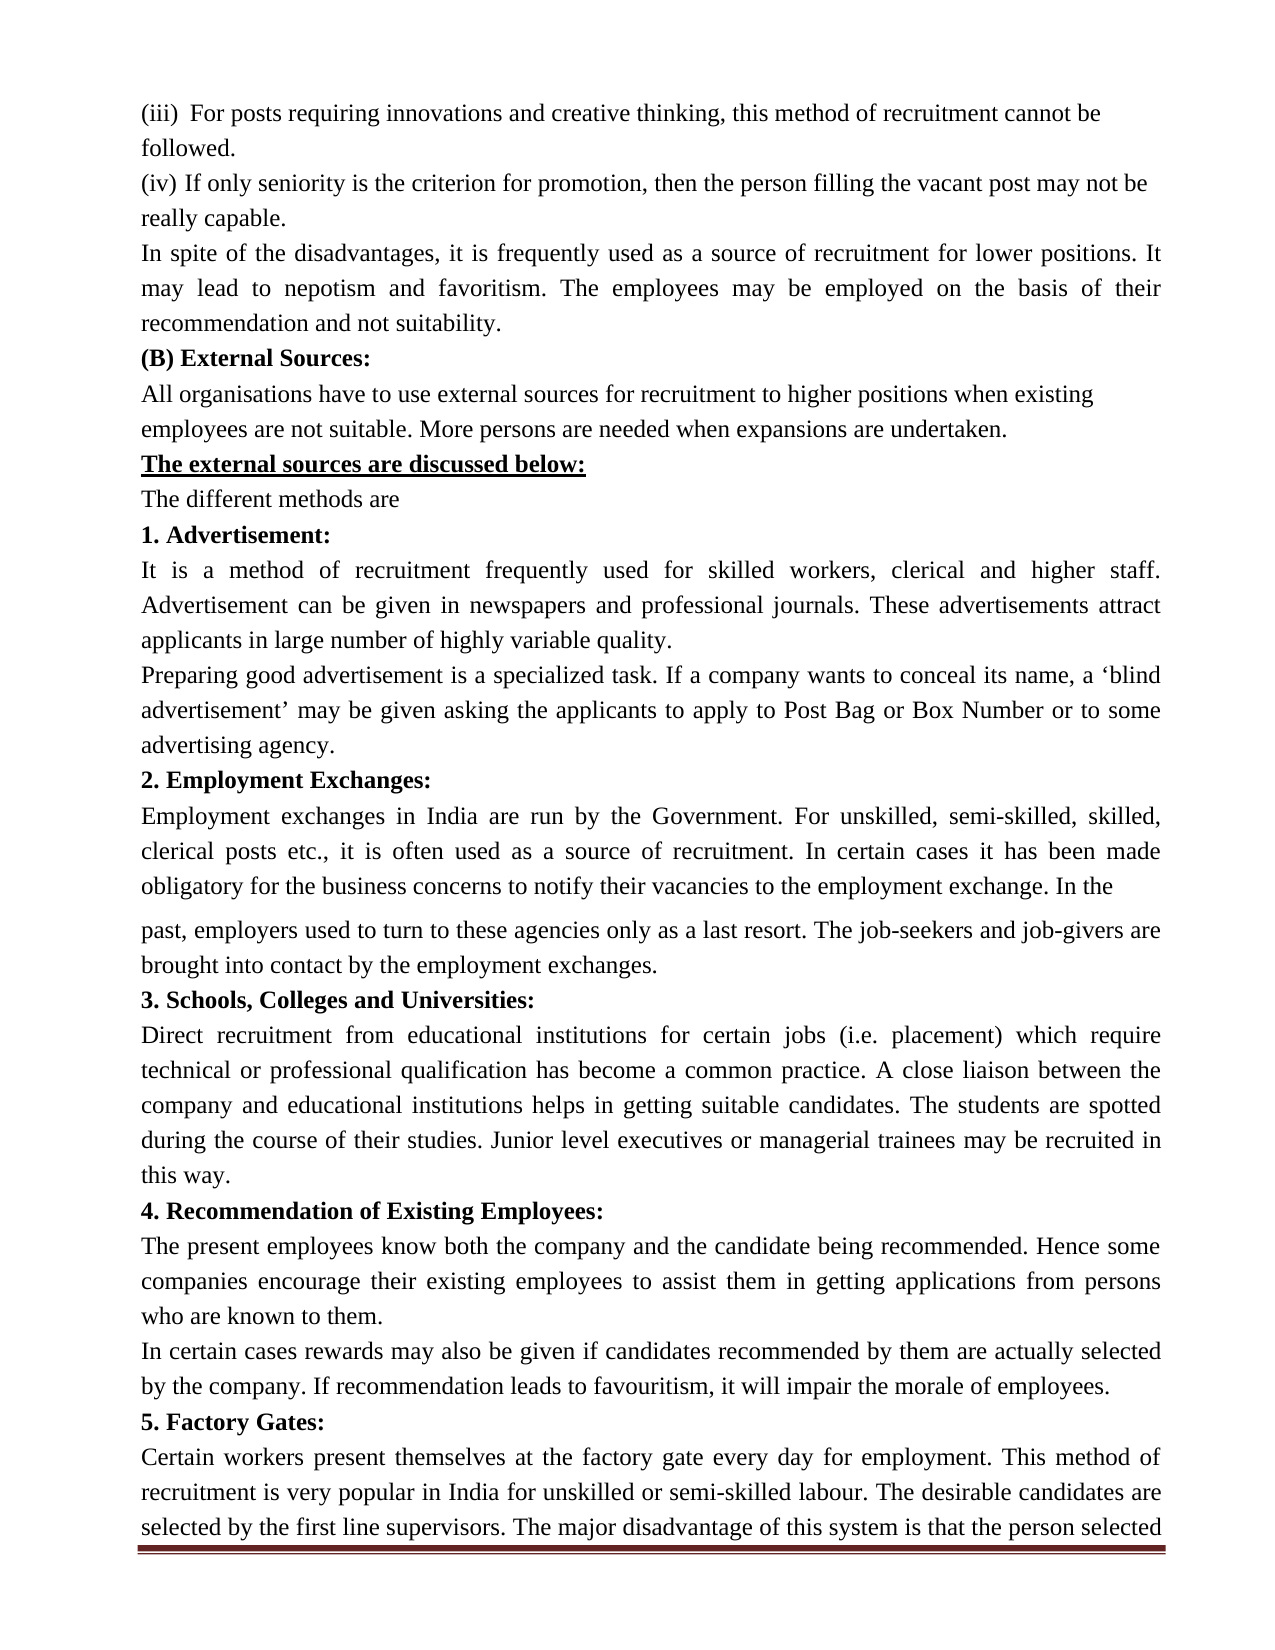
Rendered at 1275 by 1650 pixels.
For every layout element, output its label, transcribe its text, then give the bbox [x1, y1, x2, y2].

subtitle Advertisement: [141, 520, 1177, 548]
list For posts requiring innovations and creative thinking, this method of recruitment cannot be followed. [141, 98, 1162, 162]
text In spite of the disadvantages, it is frequently used as a source of recruitment for lower positions. It may lead to nepotism and favoritism. The employees may be employed on the basis of their recommendation and not suitability. [141, 238, 1162, 337]
subtitle External Sources: [141, 343, 1177, 372]
text It is a method of recruitment frequently used for skilled workers, clerical and higher staff. Advertisement can be given in newspapers and professional journals. These advertisements attract applicants in large number of highly variable quality. [141, 555, 1162, 654]
subtitle Schools, Colleges and Universities: [141, 985, 1177, 1014]
subtitle Employment Exchanges: [141, 766, 1177, 794]
text The present employees know both the company and the candidate being recommended. Hence some companies encourage their existing employees to assist them in getting applications from persons who are known to them. [141, 1231, 1162, 1330]
subtitle The external sources are discussed below: [141, 449, 1177, 478]
text past, employers used to turn to these agencies only as a last resort. The job-seekers and job-givers are brought into contact by the employment exchanges. [141, 915, 1163, 979]
text Employment exchanges in India are run by the Government. For unskilled, semi-skilled, skilled, clerical posts etc., it is often used as a source of recruitment. In certain cases it has been made obligatory for the business concerns to notify their vacancies to the employment exchange. In the [141, 801, 1163, 899]
text Direct recruitment from educational institutions for certain jobs (i.e. placement) which require technical or professional qualification has become a common practice. A close liaison between the company and educational institutions helps in getting suitable candidates. The students are spotted during the course of their studies. Junior level executives or managerial trainees may be recruited in this way. [141, 1021, 1163, 1189]
text The different methods are [141, 484, 1177, 513]
text Preparing good advertisement is a specialized task. If a company wants to conceal its name, a ‘blind advertisement’ may be given asking the applicants to apply to Post Bag or Box Number or to some advertising agency. [141, 660, 1162, 759]
subtitle Recommendation of Existing Employees: [141, 1196, 1177, 1224]
subtitle Factory Gates: [141, 1407, 1177, 1435]
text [141, 1442, 1162, 1541]
list If only seniority is the criterion for promotion, then the person filling the vacant post may not be really capable. [141, 168, 1162, 232]
text All organisations have to use external sources for recruitment to higher positions when existing employees are not suitable. More persons are needed when expansions are undertaken. [141, 379, 1177, 442]
text In certain cases rewards may also be given if candidates recommended by them are actually selected by the company. If recommendation leads to favouritism, it will impair the morale of employees. [141, 1336, 1162, 1400]
